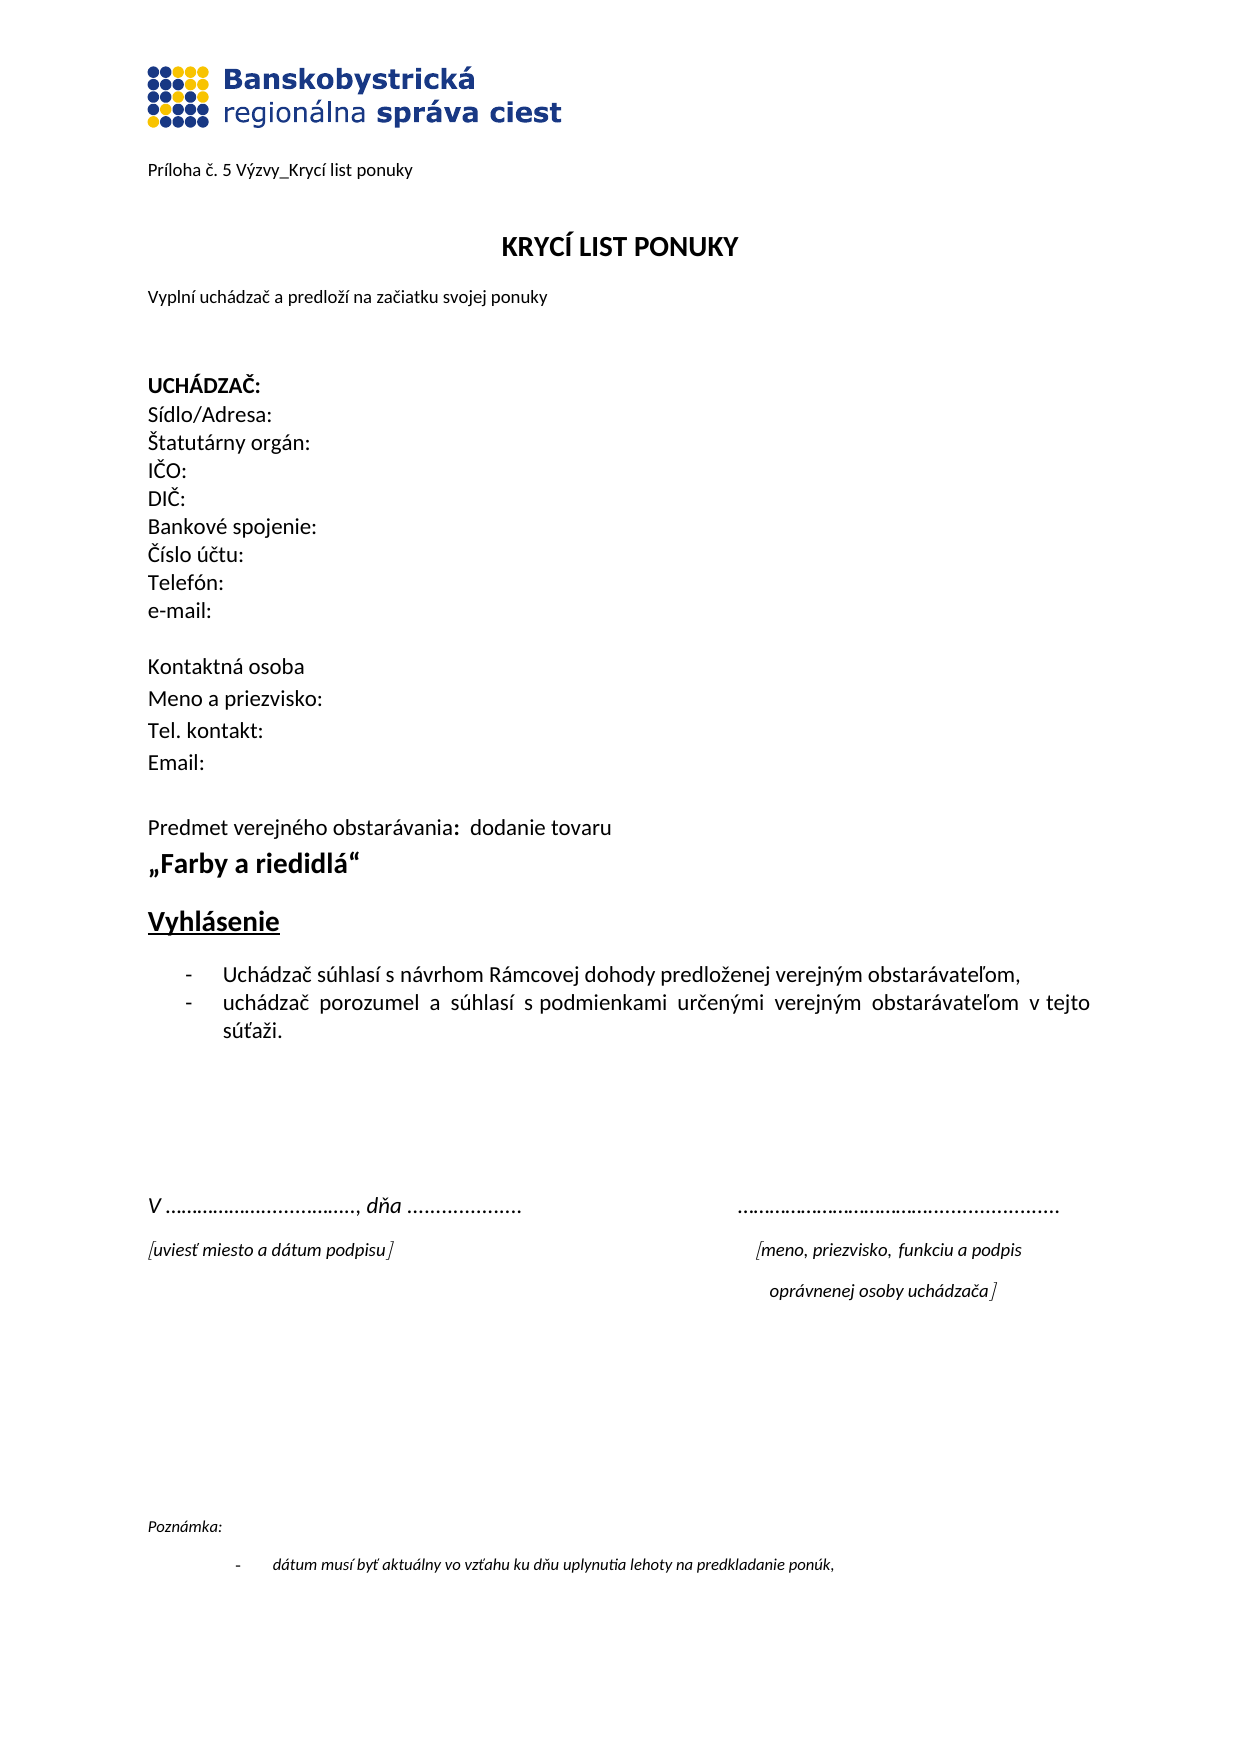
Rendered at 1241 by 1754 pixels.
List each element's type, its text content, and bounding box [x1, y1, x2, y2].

text V ……………….........…….., dňa .................... ………………………………....................... [148, 1191, 1092, 1219]
text Tel. kontakt: [148, 716, 1092, 744]
text Vyplní uchádzač a predloží na začiatku svojej ponuky [148, 286, 1092, 308]
text IČO: [148, 456, 1092, 484]
text UCHÁDZAČ: [148, 372, 1092, 400]
text Kontaktná osoba [148, 652, 1092, 680]
text Telefón: [148, 568, 1092, 596]
text Bankové spojenie: [148, 512, 1092, 540]
text KRYCÍ LIST PONUKY [148, 228, 1092, 264]
text Predmet verejného obstarávania: dodanie tovaru [148, 813, 1092, 841]
text Meno a priezvisko: [148, 684, 1092, 712]
text uviesť miesto a dátum podpisu meno, priezvisko, funkciu a podpis [148, 1238, 1092, 1261]
text Štatutárny orgán: [148, 428, 1092, 456]
text Vyhlásenie [148, 903, 1092, 938]
list Uchádzač súhlasí s návrhom Rámcovej dohody predloženej verejným obstarávateľom, [185, 960, 1090, 988]
text „Farby a riedidlá“ [148, 845, 1092, 881]
text Email: [148, 748, 1092, 776]
text DIČ: [148, 484, 1092, 512]
list dátum musí byť aktuálny vo vzťahu ku dňu uplynutia lehoty na predkladanie ponúk, [235, 1554, 1092, 1575]
text Číslo účtu: [148, 540, 1092, 568]
text Sídlo/Adresa: [148, 400, 1092, 428]
text e-mail: [148, 596, 1092, 624]
text Poznámka: [148, 1516, 1017, 1536]
list uchádzač porozumel a súhlasí s podmienkami určenými verejným obstarávateľom v tejto súťaži. [185, 988, 1090, 1044]
text oprávnenej osoby uchádzača [590, 1279, 1092, 1302]
